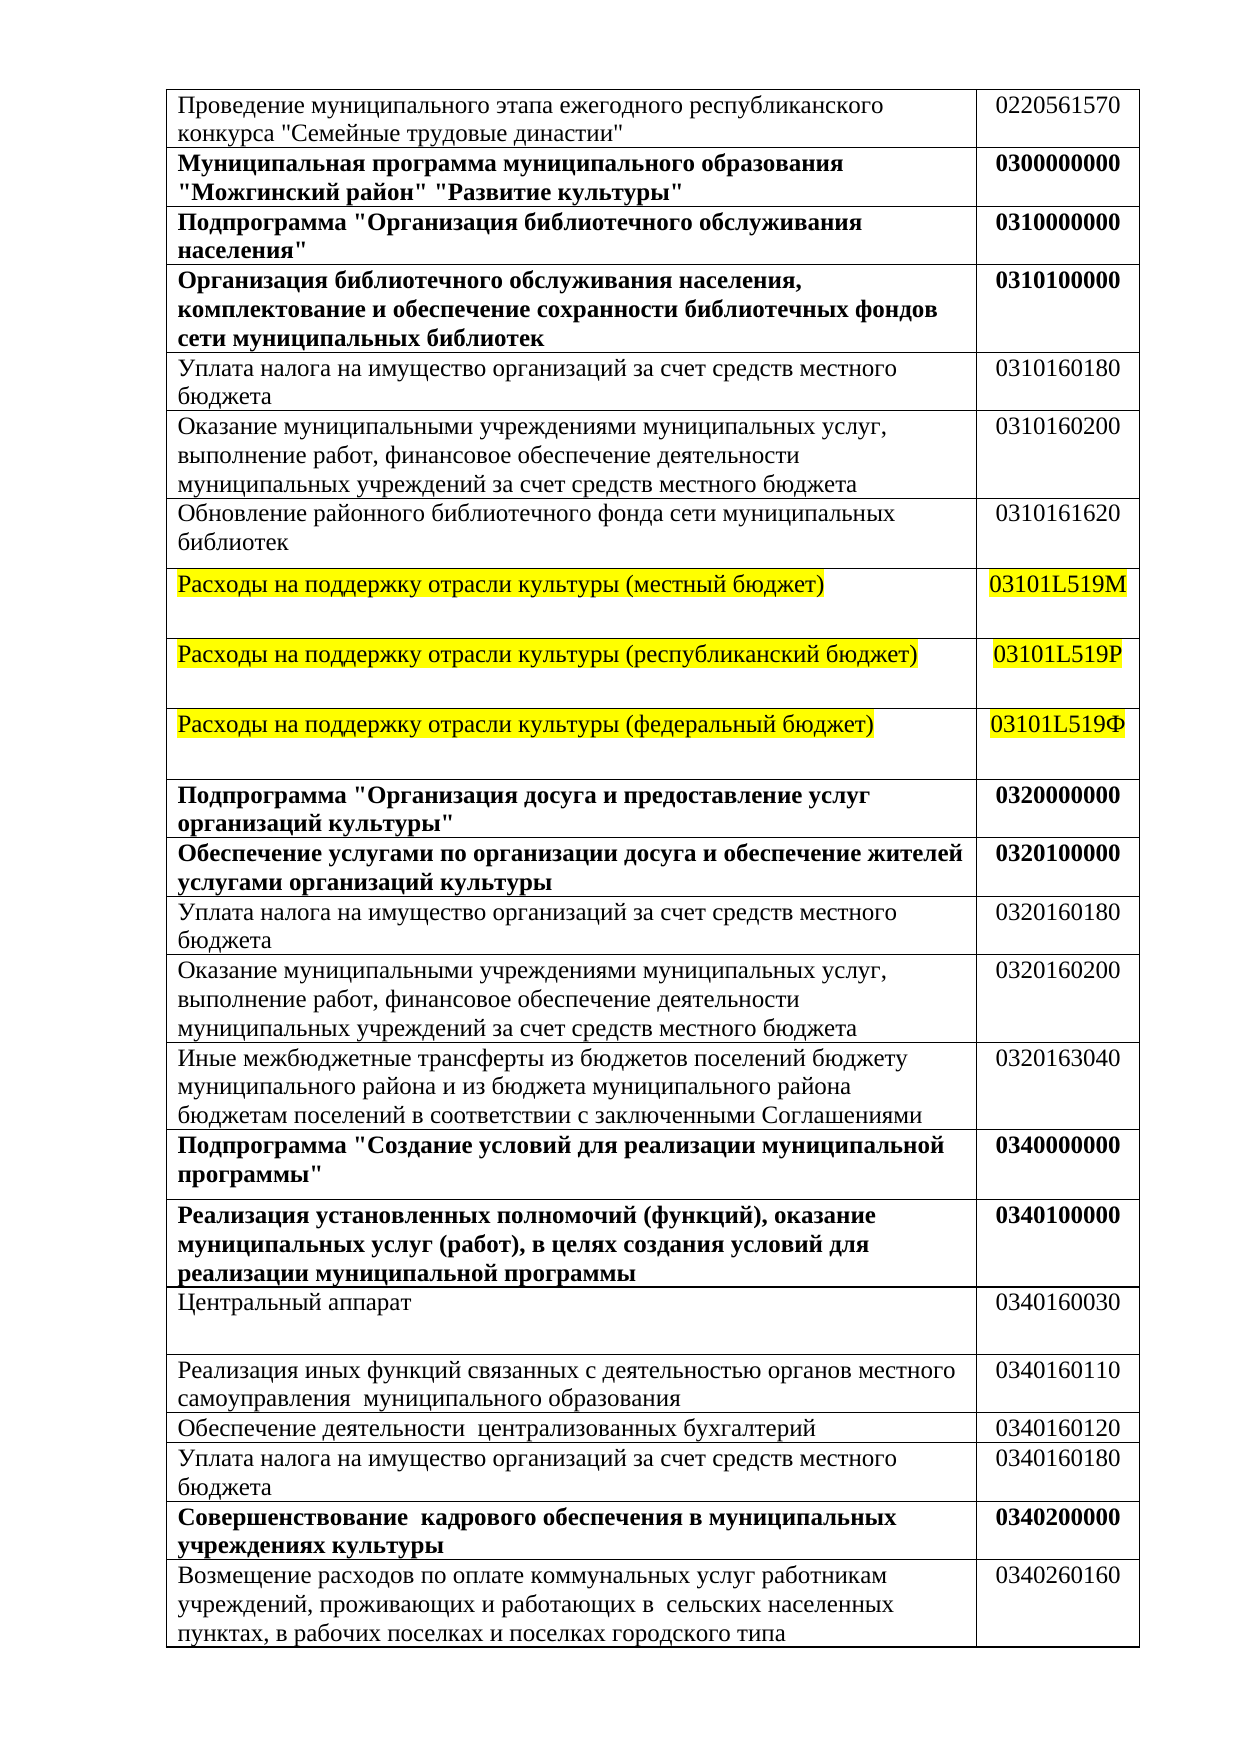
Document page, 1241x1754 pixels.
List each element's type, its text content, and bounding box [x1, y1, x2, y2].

table_cell 0310161620 [977, 499, 1139, 568]
table_cell Центральный аппарат [167, 1288, 976, 1354]
table_cell 03101L519M [977, 569, 1139, 638]
table_cell Муниципальная программа муниципального образования "Можгинский район" "Развитие культуры" [167, 148, 976, 206]
table_cell Уплата налога на имущество организаций за счет средств местного бюджета [167, 353, 976, 410]
table_cell 0340160030 [977, 1288, 1139, 1354]
table_cell 0320100000 [977, 838, 1139, 896]
table_cell 03101L519Ф [977, 709, 1139, 779]
table_cell 0320163040 [977, 1043, 1139, 1129]
table_cell 0320160180 [977, 897, 1139, 954]
table_cell 0300000000 [977, 148, 1139, 206]
table_cell 0340100000 [977, 1200, 1139, 1286]
table_cell 0320160200 [977, 955, 1139, 1042]
table_cell Уплата налога на имущество организаций за счет средств местного бюджета [167, 897, 976, 954]
table_cell Совершенствование кадрового обеспечения в муниципальных учреждениях культуры [167, 1502, 976, 1559]
table_cell Организация библиотечного обслуживания населения, комплектование и обеспечение сохранности библиотечных фондов сети муниципальных библиотек [167, 265, 976, 352]
table_cell 0310100000 [977, 265, 1139, 352]
table_cell Возмещение расходов по оплате коммунальных услуг работникам учреждений, проживающих и работающих в сельских населенных пунктах, в рабочих поселках и поселках городского типа [167, 1560, 976, 1646]
table_cell Обновление районного библиотечного фонда сети муниципальных библиотек [167, 499, 976, 568]
table_cell Уплата налога на имущество организаций за счет средств местного бюджета [167, 1443, 976, 1501]
table_cell Оказание муниципальными учреждениями муниципальных услуг, выполнение работ, финансовое обеспечение деятельности муниципальных учреждений за счет средств местного бюджета [167, 955, 976, 1042]
table_cell 0340000000 [977, 1130, 1139, 1199]
table_cell 0340260160 [977, 1560, 1139, 1646]
table_cell Обеспечение деятельности централизованных бухгалтерий [167, 1413, 976, 1442]
table_cell 0310000000 [977, 207, 1139, 264]
table_cell Подпрограмма "Организация досуга и предоставление услуг организаций культуры" [167, 780, 976, 837]
table_cell 0340160110 [977, 1355, 1139, 1412]
table_cell Расходы на поддержку отрасли культуры (местный бюджет) [167, 569, 976, 638]
table_cell Оказание муниципальными учреждениями муниципальных услуг, выполнение работ, финансовое обеспечение деятельности муниципальных учреждений за счет средств местного бюджета [167, 411, 976, 497]
table_cell 0310160200 [977, 411, 1139, 497]
table_cell 0340160120 [977, 1413, 1139, 1442]
table_cell 03101L519Р [977, 639, 1139, 708]
table_cell Реализация установленных полномочий (функций), оказание муниципальных услуг (работ), в целях создания условий для реализации муниципальной программы [167, 1200, 976, 1286]
table_cell 0220561570 [977, 90, 1139, 147]
table_cell Реализация иных функций связанных с деятельностью органов местного самоуправления муниципального образования [167, 1355, 976, 1412]
table_cell Подпрограмма "Организация библиотечного обслуживания населения" [167, 207, 976, 264]
table_cell 0340160180 [977, 1443, 1139, 1501]
table_cell Иные межбюджетные трансферты из бюджетов поселений бюджету муниципального района и из бюджета муниципального района бюджетам поселений в соответствии с заключенными Соглашениями [167, 1043, 976, 1129]
table_cell Расходы на поддержку отрасли культуры (федеральный бюджет) [167, 709, 976, 779]
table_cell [167, 90, 976, 147]
table_cell 0320000000 [977, 780, 1139, 837]
table_cell Обеспечение услугами по организации досуга и обеспечение жителей услугами организаций культуры [167, 838, 976, 896]
table_cell Расходы на поддержку отрасли культуры (республиканский бюджет) [167, 639, 976, 708]
table_cell 0310160180 [977, 353, 1139, 410]
table_cell 0340200000 [977, 1502, 1139, 1559]
table_cell Подпрограмма "Создание условий для реализации муниципальной программы" [167, 1130, 976, 1199]
